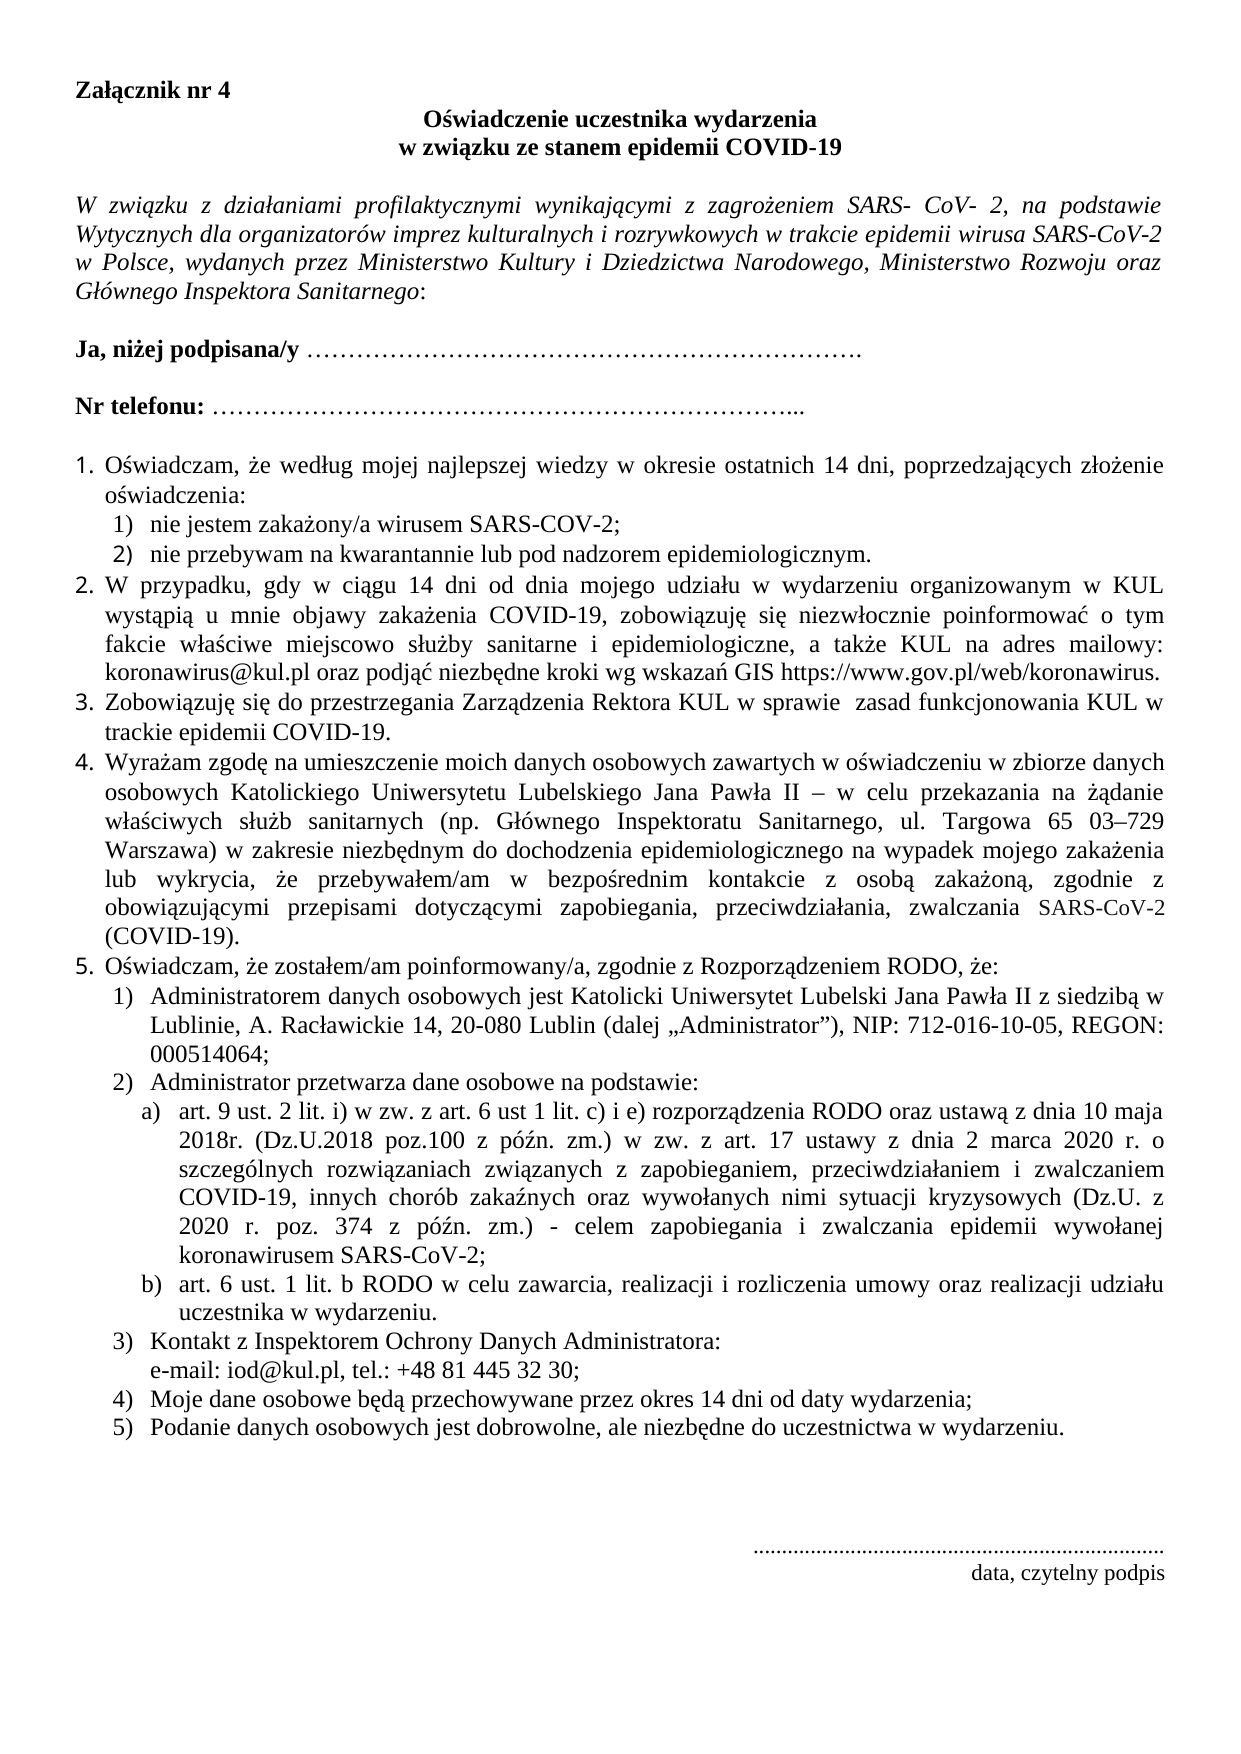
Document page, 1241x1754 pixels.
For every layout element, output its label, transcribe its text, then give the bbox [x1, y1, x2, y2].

text Nr telefonu: ……………………………………………………………... [75, 391, 1165, 420]
text data, czytelny podpis [75, 1559, 1165, 1585]
list Wyrażam zgodę na umieszczenie moich danych osobowych zawartych w oświadczeniu w zbiorze danych osobowych Katolickiego Uniwersytetu Lubelskiego Jana Pawła II – w celu przekazania na żądanie właściwych służb sanitarnych (np. Głównego Inspektoratu Sanitarnego, ul. Targowa 65 03–729 Warszawa) w zakresie niezbędnym do dochodzenia epidemiologicznego na wypadek mojego zakażenia lub wykrycia, że przebywałem/am w bezpośrednim kontakcie z osobą zakażoną, zgodnie z obowiązującymi przepisami dotyczącymi zapobiegania, przeciwdziałania, zwalczania SARS-CoV-2 (COVID-19). [75, 746, 1165, 950]
list Oświadczam, że według mojej najlepszej wiedzy w okresie ostatnich 14 dni, poprzedzających złożenie oświadczenia: [75, 449, 1165, 509]
list nie przebywam na kwarantannie lub pod nadzorem epidemiologicznym. [112, 537, 1165, 569]
list art. 6 ust. 1 lit. b RODO w celu zawarcia, realizacji i rozliczenia umowy oraz realizacji udziału uczestnika w wydarzeniu. [141, 1269, 1165, 1326]
list Zobowiązuję się do przestrzegania Zarządzenia Rektora KUL w sprawie zasad funkcjonowania KUL w trackie epidemii COVID-19. [75, 686, 1165, 746]
list Administratorem danych osobowych jest Katolicki Uniwersytet Lubelski Jana Pawła II z siedzibą w Lublinie, A. Racławickie 14, 20-080 Lublin (dalej „Administrator”), NIP: 712-016-10-05, REGON: 000514064; [112, 981, 1165, 1067]
text Ja, niżej podpisana/y …………………………………………………………. [75, 334, 1165, 362]
text Oświadczenie uczestnika wydarzenia [75, 104, 1165, 132]
list Kontakt z Inspektorem Ochrony Danych Administratora: [112, 1326, 1165, 1355]
text Załącznik nr 4 [75, 75, 1165, 104]
list nie jestem zakażony/a wirusem SARS-COV-2; [112, 509, 1165, 537]
text ........................................................................ [75, 1532, 1165, 1559]
text w związku ze stanem epidemii COVID-19 [75, 132, 1165, 161]
list art. 9 ust. 2 lit. i) w zw. z art. 6 ust 1 lit. c) i e) rozporządzenia RODO oraz ustawą z dnia 10 maja 2018r. (Dz.U.2018 poz.100 z późn. zm.) w zw. z art. 17 ustawy z dnia 2 marca 2020 r. o szczególnych rozwiązaniach związanych z zapobieganiem, przeciwdziałaniem i zwalczaniem COVID-19, innych chorób zakaźnych oraz wywołanych nimi sytuacji kryzysowych (Dz.U. z 2020 r. poz. 374 z późn. zm.) - celem zapobiegania i zwalczania epidemii wywołanej koronawirusem SARS-CoV-2; [141, 1096, 1165, 1269]
text W związku z działaniami profilaktycznymi wynikającymi z zagrożeniem SARS- CoV- 2, na podstawie Wytycznych dla organizatorów imprez kulturalnych i rozrywkowych w trakcie epidemii wirusa SARS-CoV-2 w Polsce, wydanych przez Ministerstwo Kultury i Dziedzictwa Narodowego, Ministerstwo Rozwoju oraz Głównego Inspektora Sanitarnego: [75, 190, 1165, 305]
list Moje dane osobowe będą przechowywane przez okres 14 dni od daty wydarzenia; [112, 1384, 1165, 1412]
list W przypadku, gdy w ciągu 14 dni od dnia mojego udziału w wydarzeniu organizowanym w KUL wystąpią u mnie objawy zakażenia COVID-19, zobowiązuję się niezwłocznie poinformować o tym fakcie właściwe miejscowo służby sanitarne i epidemiologiczne, a także KUL na adres mailowy: koronawirus@kul.pl oraz podjąć niezbędne kroki wg wskazań GIS https://www.gov.pl/web/koronawirus. [75, 569, 1165, 686]
list Podanie danych osobowych jest dobrowolne, ale niezbędne do uczestnictwa w wydarzeniu. [112, 1412, 1165, 1441]
text e-mail: iod@kul.pl, tel.: +48 81 445 32 30; [150, 1355, 1165, 1384]
list Oświadczam, że zostałem/am poinformowany/a, zgodnie z Rozporządzeniem RODO, że: [75, 950, 1165, 981]
list Administrator przetwarza dane osobowe na podstawie: [112, 1067, 1165, 1096]
